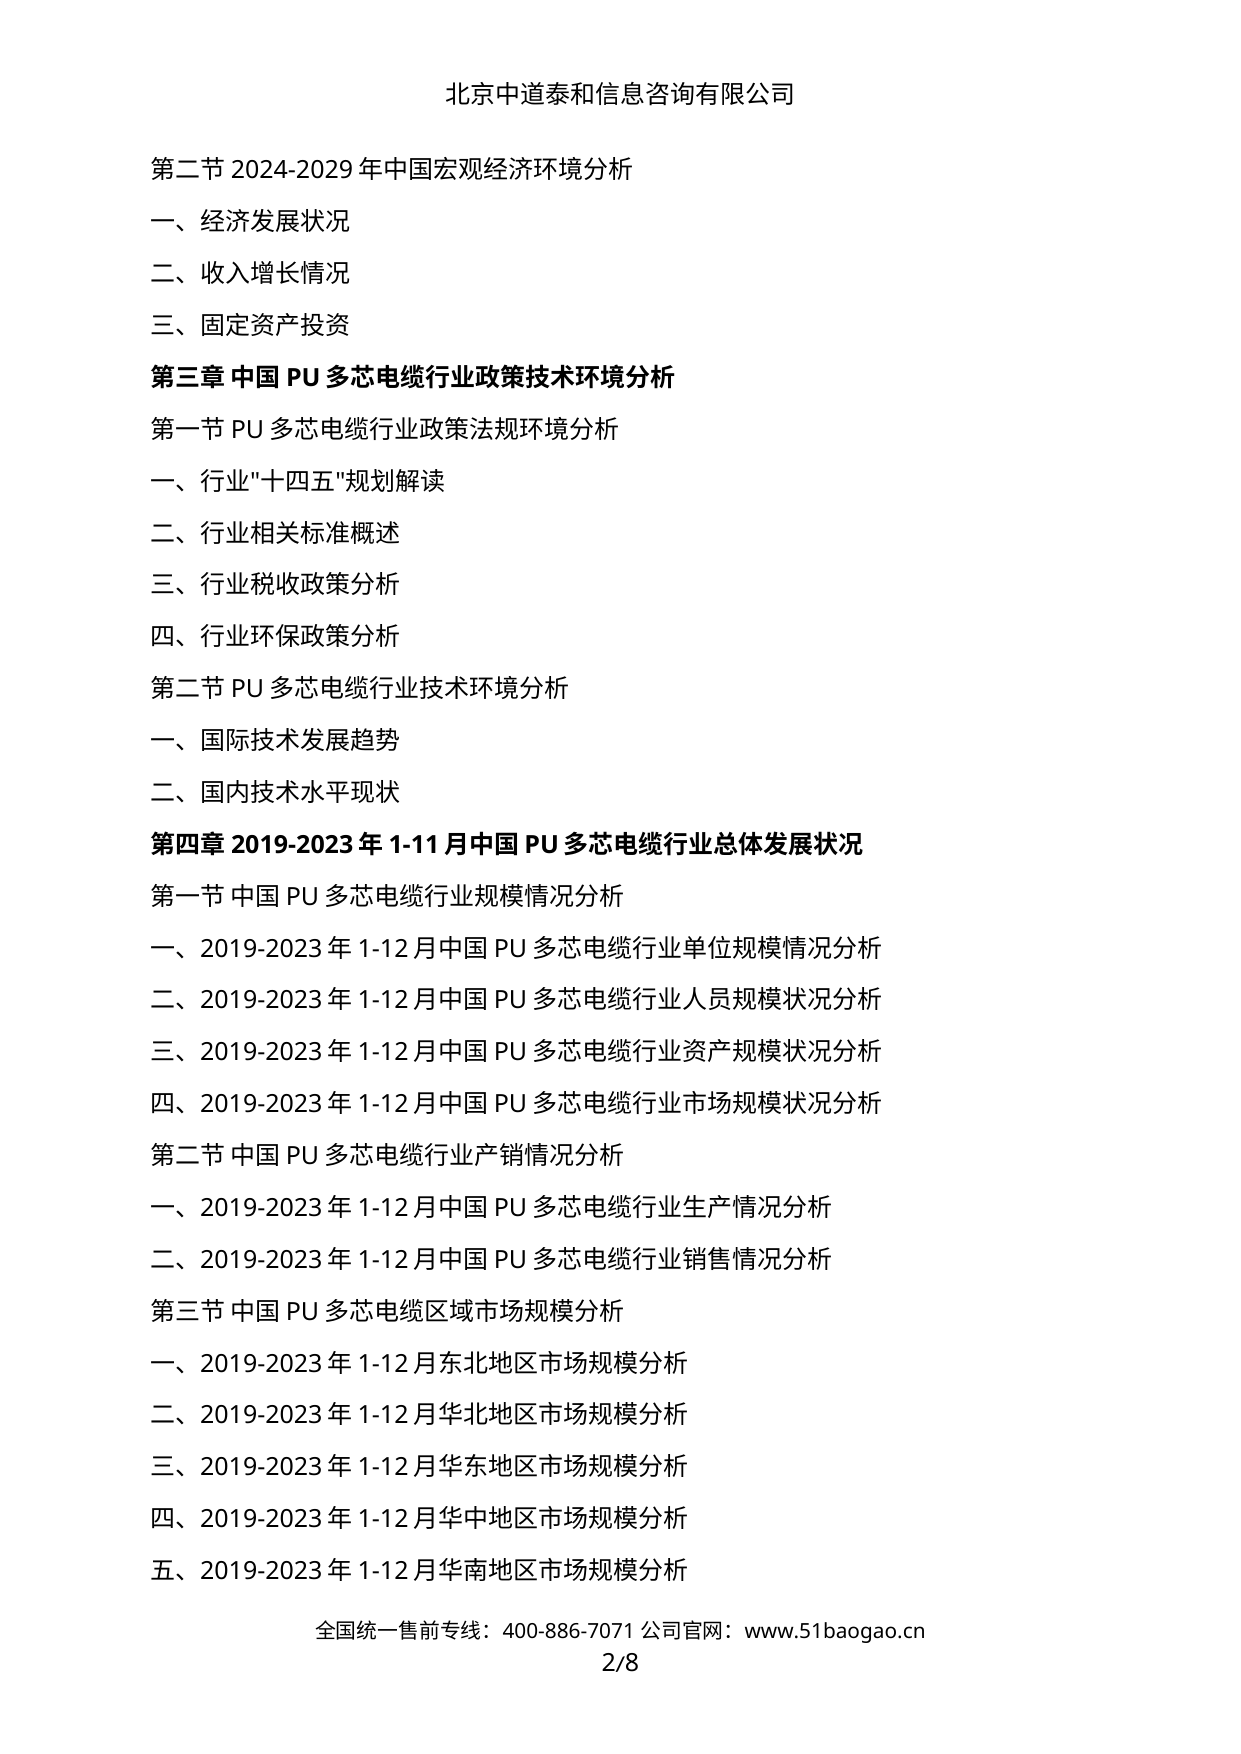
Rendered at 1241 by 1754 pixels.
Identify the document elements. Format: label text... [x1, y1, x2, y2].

text 四、行业环保政策分析 [150, 617, 1090, 653]
text 二、2019-2023年1-12月华北地区市场规模分析 [150, 1395, 1090, 1431]
text 一、经济发展状况 [150, 202, 1090, 238]
text 第二节 中国PU多芯电缆行业产销情况分析 [150, 1136, 1090, 1172]
text 四、2019-2023年1-12月中国PU多芯电缆行业市场规模状况分析 [150, 1084, 1090, 1120]
text 二、2019-2023年1-12月中国PU多芯电缆行业销售情况分析 [150, 1239, 1090, 1276]
text 四、2019-2023年1-12月华中地区市场规模分析 [150, 1499, 1090, 1535]
text 三、固定资产投资 [150, 306, 1090, 342]
text 三、2019-2023年1-12月华东地区市场规模分析 [150, 1447, 1090, 1483]
text 第二节 2024-2029年中国宏观经济环境分析 [150, 150, 1090, 186]
text 第三节 中国PU多芯电缆区域市场规模分析 [150, 1291, 1090, 1327]
text 第一节 中国PU多芯电缆行业规模情况分析 [150, 876, 1090, 912]
text 一、行业"十四五"规划解读 [150, 461, 1090, 497]
text 三、行业税收政策分析 [150, 565, 1090, 601]
text 二、行业相关标准概述 [150, 513, 1090, 549]
text 第三章 中国PU多芯电缆行业政策技术环境分析 [150, 357, 1090, 394]
text 一、2019-2023年1-12月中国PU多芯电缆行业单位规模情况分析 [150, 928, 1090, 964]
text 二、2019-2023年1-12月中国PU多芯电缆行业人员规模状况分析 [150, 980, 1090, 1016]
text 第一节 PU多芯电缆行业政策法规环境分析 [150, 409, 1090, 446]
text 五、2019-2023年1-12月华南地区市场规模分析 [150, 1551, 1090, 1587]
text 二、国内技术水平现状 [150, 772, 1090, 809]
text 一、2019-2023年1-12月东北地区市场规模分析 [150, 1343, 1090, 1379]
text 三、2019-2023年1-12月中国PU多芯电缆行业资产规模状况分析 [150, 1032, 1090, 1068]
text 第四章 2019-2023年1-11月中国PU多芯电缆行业总体发展状况 [150, 824, 1090, 861]
text 第二节 PU多芯电缆行业技术环境分析 [150, 669, 1090, 705]
text 二、收入增长情况 [150, 254, 1090, 290]
text 一、2019-2023年1-12月中国PU多芯电缆行业生产情况分析 [150, 1187, 1090, 1224]
text 一、国际技术发展趋势 [150, 721, 1090, 757]
